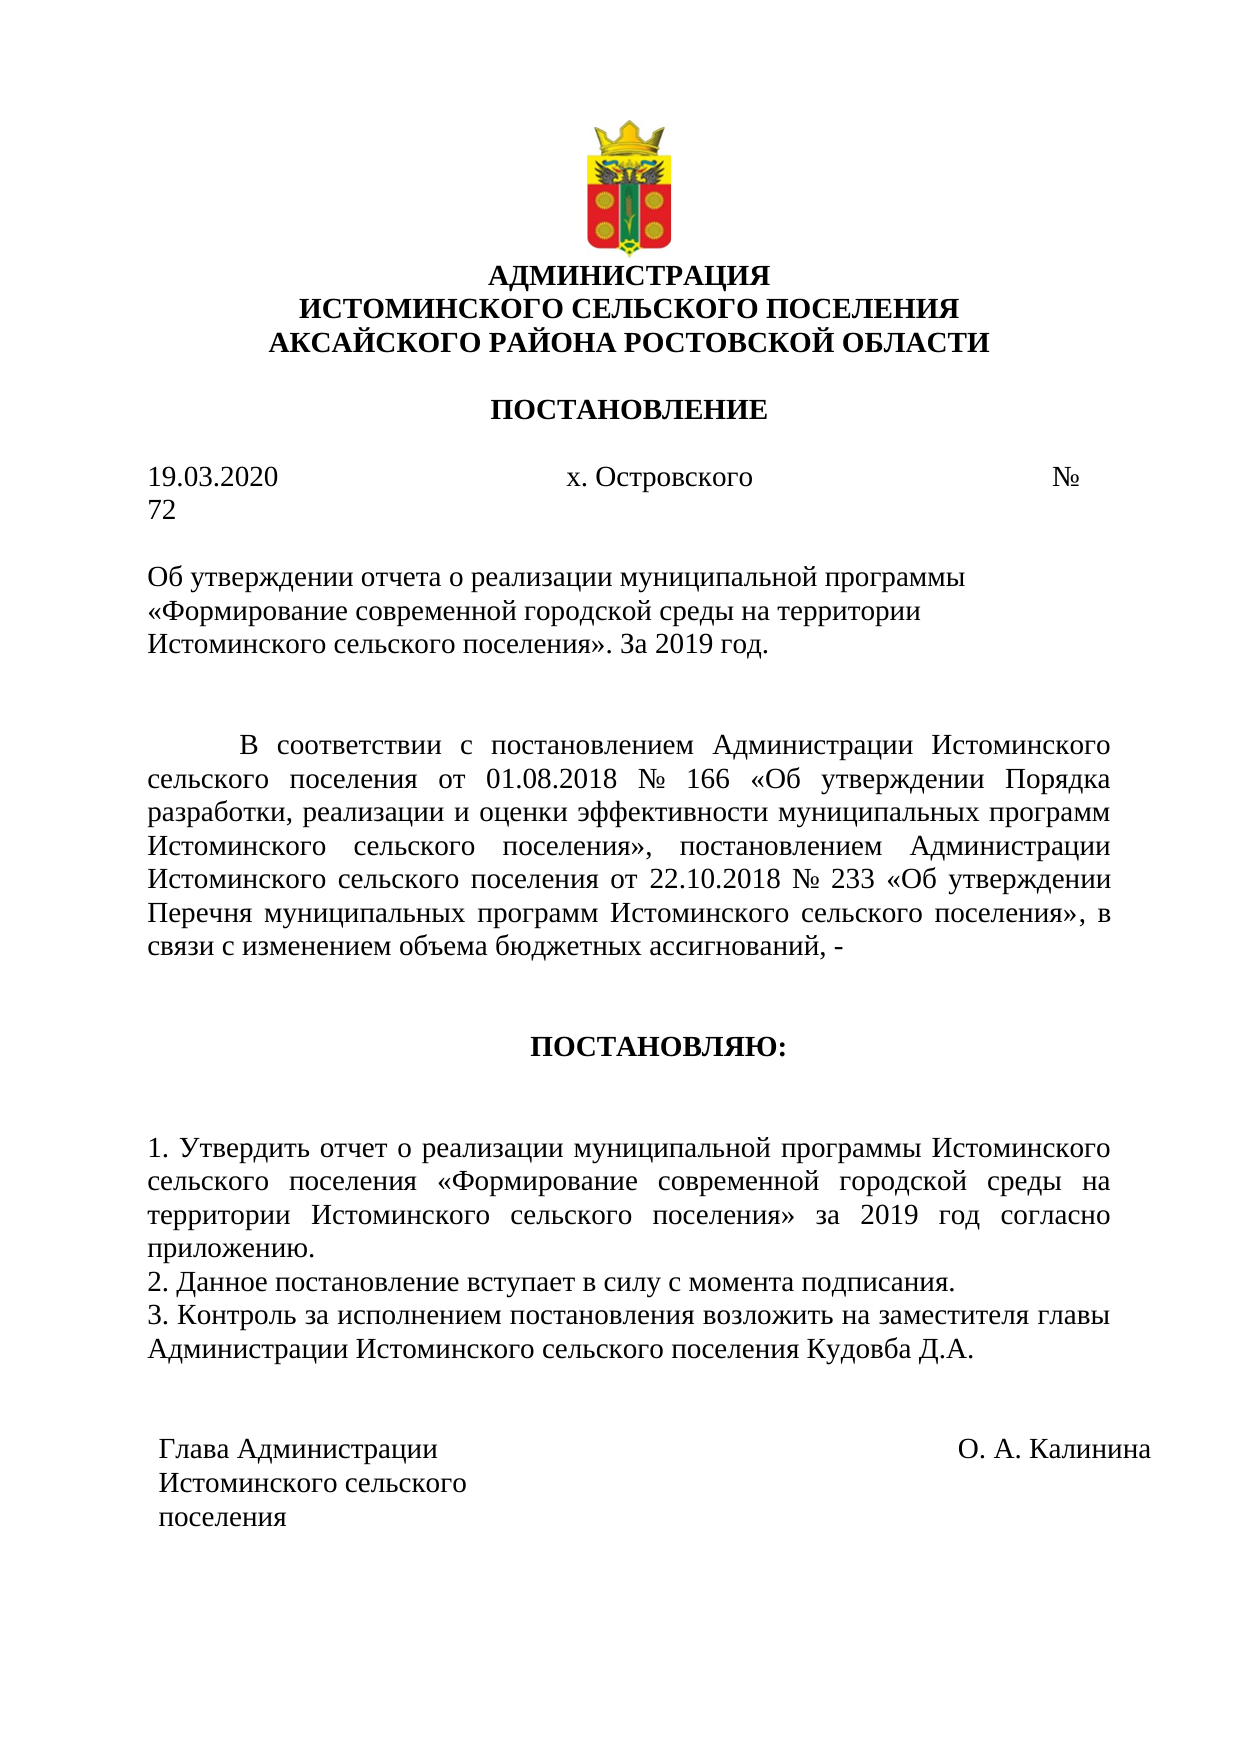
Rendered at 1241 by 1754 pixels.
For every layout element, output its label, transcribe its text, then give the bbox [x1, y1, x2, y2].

table_header [1123, 121, 1204, 1616]
table_header АДМИНИСТРАЦИЯ ИСТОМИНСКОГО СЕЛЬСКОГО ПОСЕЛЕНИЯ АКСАЙСКОГО РАЙОНА РОСТОВСКОЙ ОБЛАСТИ ПОСТАНОВЛЕНИЕ 19.03.2020 х. Островского № 72 Об утверждении отчета о реализации муниципальной программы «Формирование современной городской среды на территории Истоминского сельского поселения». За 2019 год. В соответствии с постановлением Администрации Истоминского сельского поселения от 01.08.2018 № 166 «Об утверждении Порядка разработки, реализации и оценки эффективности муниципальных программ Истоминского сельского поселения», постановлением Администрации Истоминского сельского поселения от 22.10.2018 № 233 «Об утверждении Перечня муниципальных программ Истоминского сельского поселения», в связи с изменением объема бюджетных ассигнований, - ПОСТАНОВЛЯЮ: 1. Утвердить отчет о реализации муниципальной программы Истоминского сельского поселения «Формирование современной городской среды на территории Истоминского сельского поселения» за 2019 год согласно приложению. 2. Данное постановление вступает в силу с момента подписания. 3. Контроль за исполнением постановления возложить на заместителя главы Администрации Истоминского сельского поселения Кудовба Д.А. [136, 121, 1123, 1616]
picture [587, 120, 672, 258]
